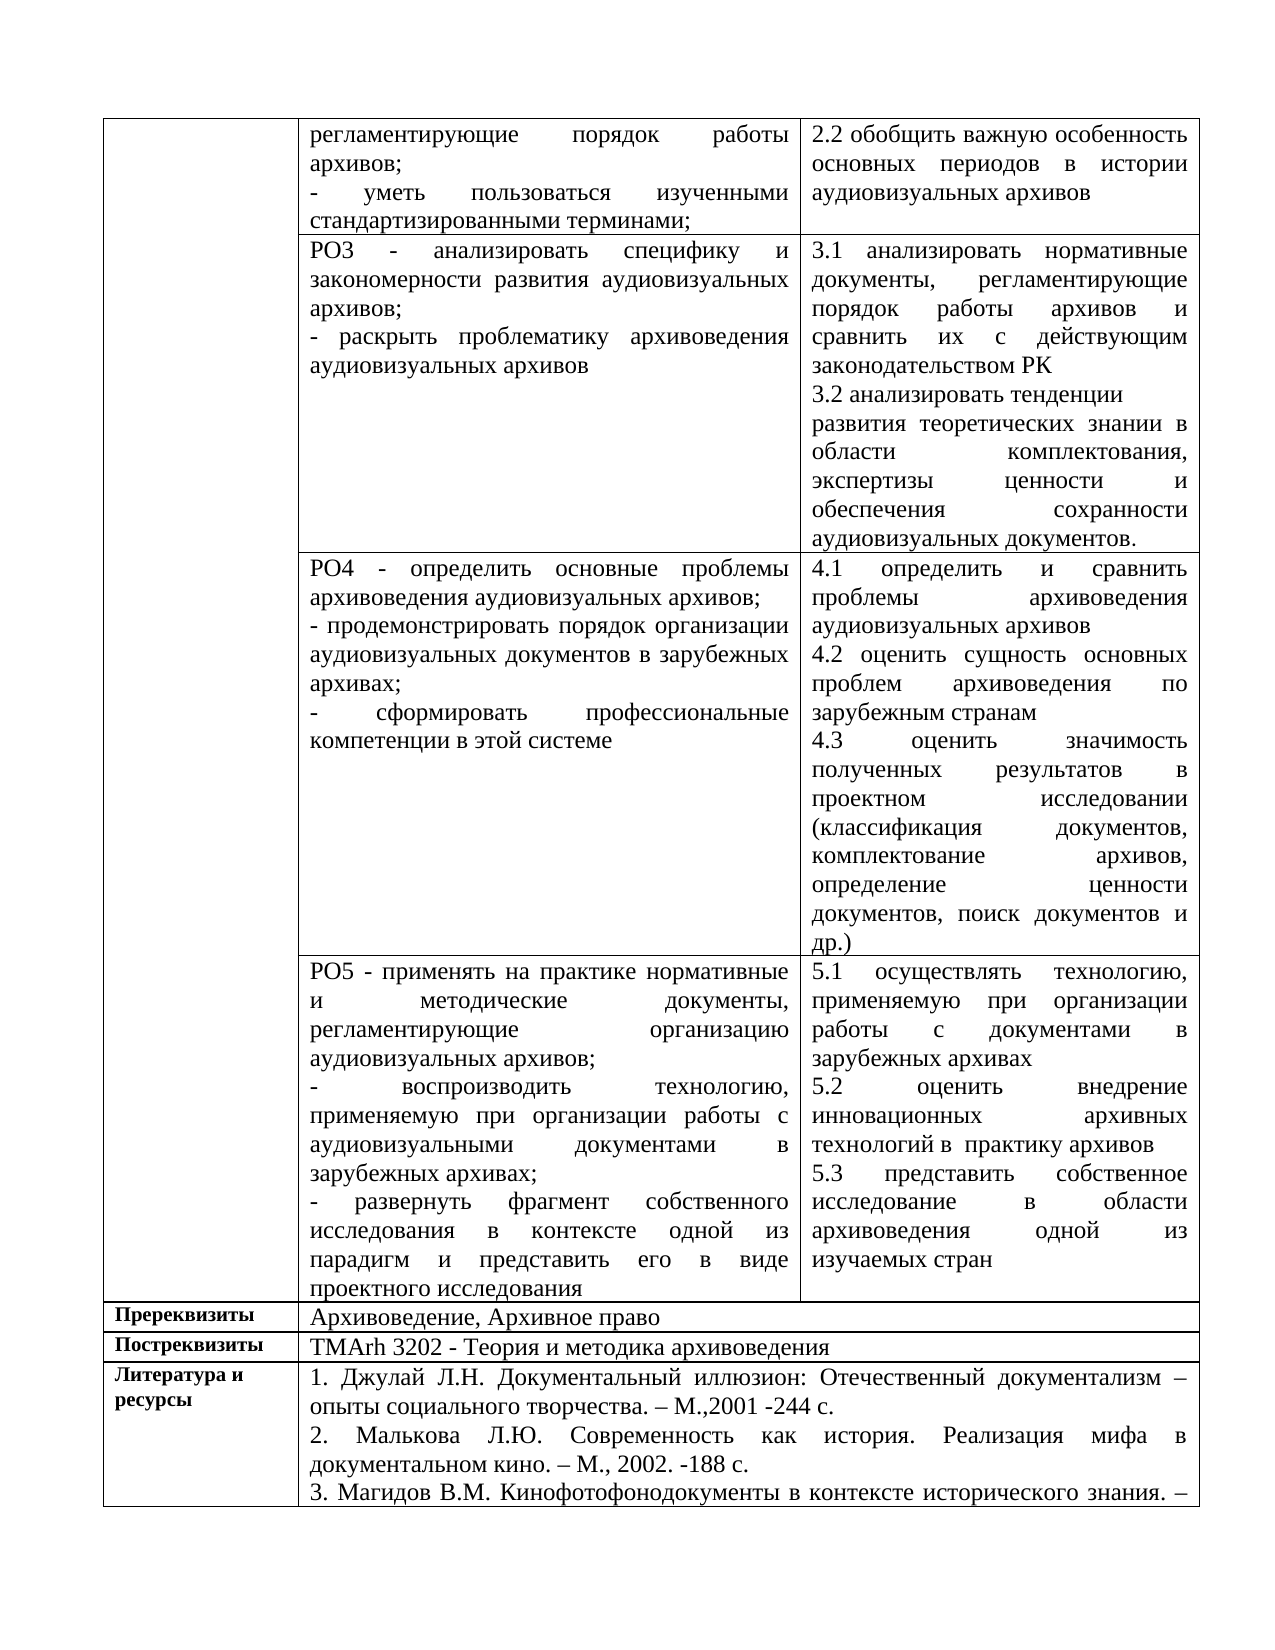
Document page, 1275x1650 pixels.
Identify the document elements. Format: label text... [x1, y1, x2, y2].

table_cell РО5 - применять на практике нормативные и методические документы, регламентирующие организацию аудиовизуальных архивов; - воспроизводить технологию, применяемую при организации работы с аудиовизуальными документами в зарубежных архивах; - развернуть фрагмент собственного исследования в контексте одной из парадигм и представить его в виде проектного исследования [299, 956, 800, 1301]
table_cell РО4 - определить основные проблемы архивоведения аудиовизуальных архивов; - продемонстрировать порядок организации аудиовизуальных документов в зарубежных архивах; - сформировать профессиональные компетенции в этой системе [299, 553, 800, 955]
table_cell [299, 1363, 1199, 1506]
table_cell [299, 119, 800, 234]
table_cell 3.1 анализировать нормативные документы, регламентирующие порядок работы архивов и сравнить их с действующим законодательством РК 3.2 анализировать тенденции развития теоретических знании в области комплектования, экспертизы ценности и обеспечения сохранности аудиовизуальных документов. [801, 235, 1199, 552]
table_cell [104, 1363, 298, 1506]
table_cell TMArh 3202 - Теория и методика архивоведения [299, 1333, 1199, 1361]
table_cell 4.1 определить и сравнить проблемы архивоведения аудиовизуальных архивов 4.2 оценить сущность основных проблем архивоведения по зарубежным странам 4.3 оценить значимость полученных результатов в проектном исследовании (классификация документов, комплектование архивов, определение ценности документов, поиск документов и др.) [801, 553, 1199, 955]
table_cell Пререквизиты [104, 1303, 298, 1331]
table_cell РО3 - анализировать специфику и закономерности развития аудиовизуальных архивов; - раскрыть проблематику архивоведения аудиовизуальных архивов [299, 235, 800, 552]
table_cell 5.1 осуществлять технологию, применяемую при организации работы с документами в зарубежных архивах 5.2 оценить внедрение инновационных архивных технологий в практику архивов 5.3 представить собственное исследование в области архивоведения одной из изучаемых стран [801, 956, 1199, 1301]
table_cell Архивоведение, Архивное право [299, 1303, 1199, 1331]
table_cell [801, 119, 1199, 234]
table_cell Постреквизиты [104, 1333, 298, 1361]
